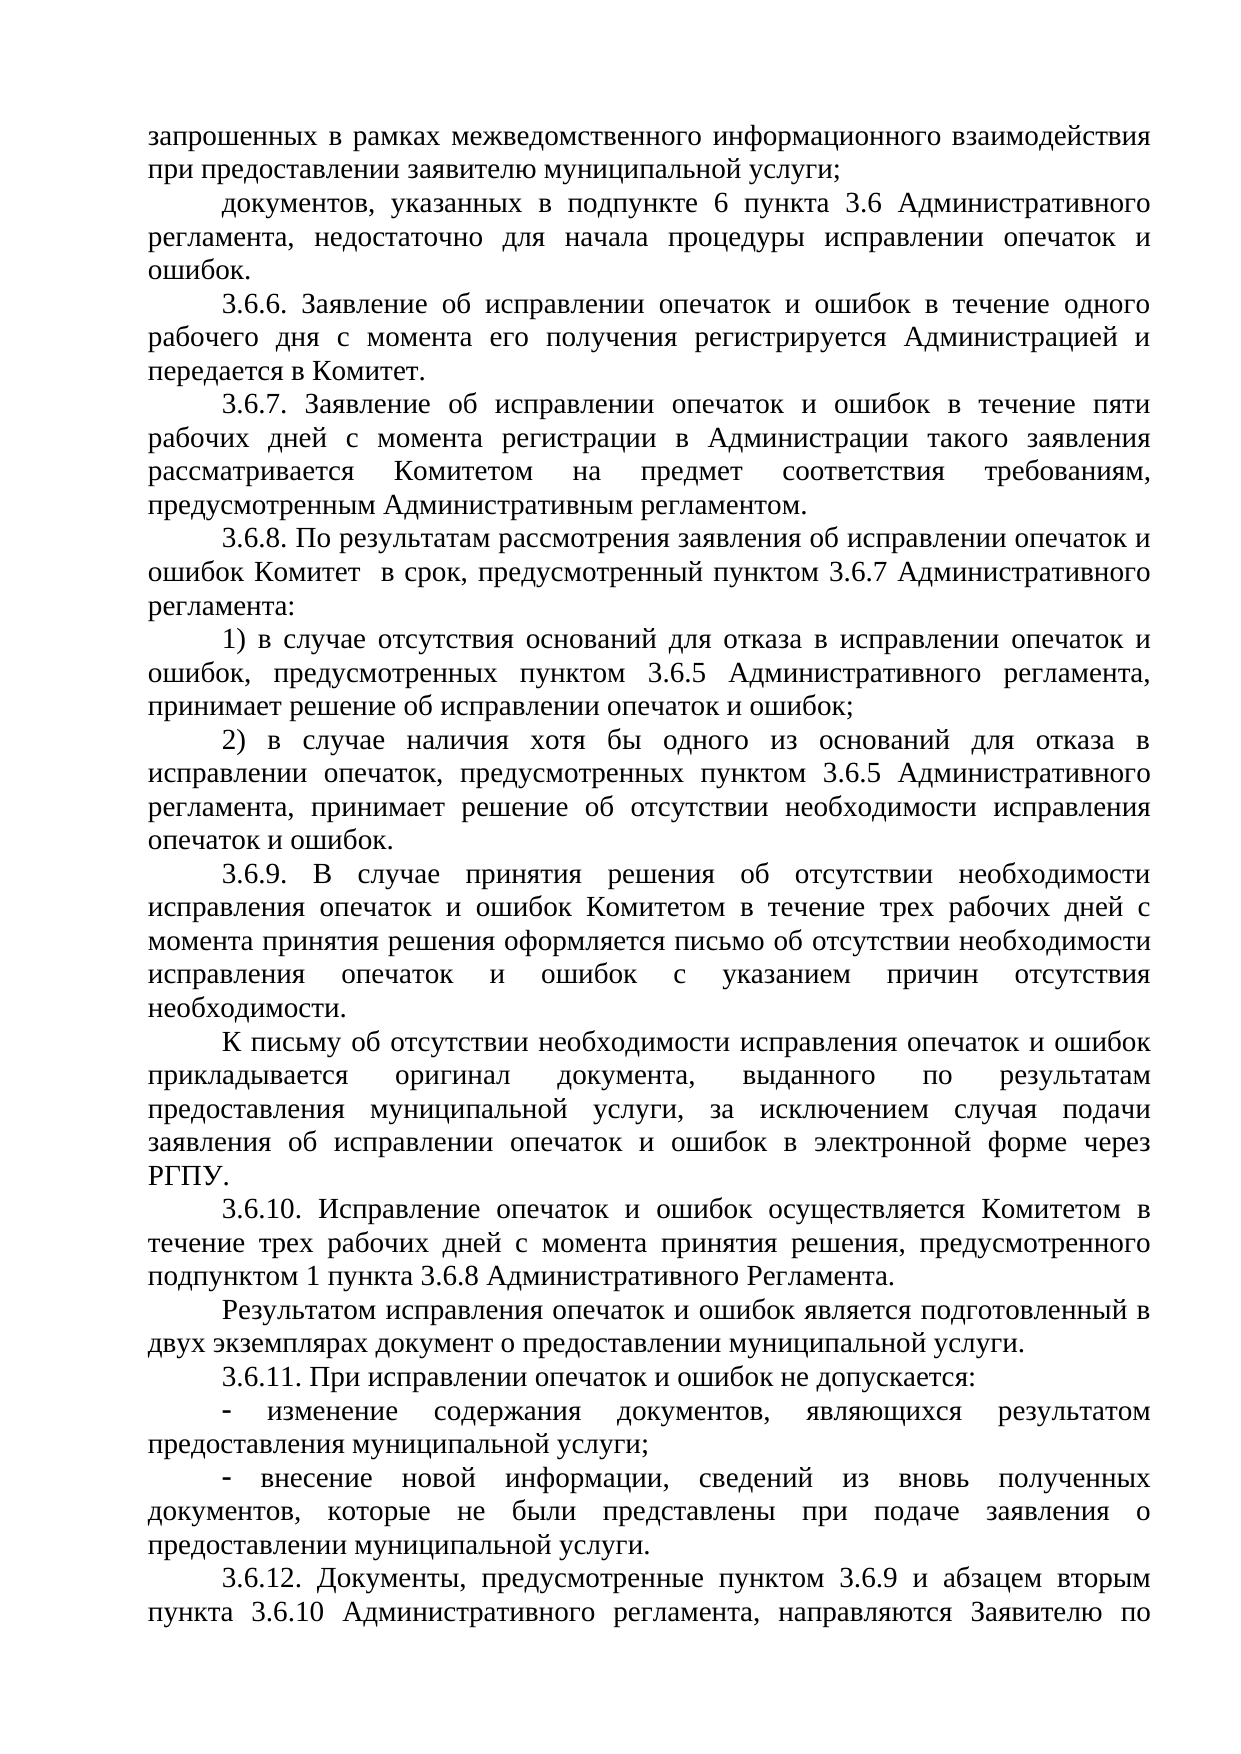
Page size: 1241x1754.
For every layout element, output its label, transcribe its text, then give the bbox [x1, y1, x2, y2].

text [148, 118, 1152, 185]
text 3.6.7. Заявление об исправлении опечаток и ошибок в течение пяти рабочих дней с момента регистрации в Администрации такого заявления рассматривается Комитетом на предмет соответствия требованиям, предусмотренным Административным регламентом. [148, 386, 1152, 521]
text 3.6.10. Исправление опечаток и ошибок осуществляется Комитетом в течение трех рабочих дней с момента принятия решения, предусмотренного подпунктом 1 пункта 3.6.8 Административного Регламента. [148, 1191, 1152, 1292]
text 3.6.11. При исправлении опечаток и ошибок не допускается: [148, 1359, 1152, 1393]
text внесение новой информации, сведений из вновь полученных документов, которые не были представлены при подаче заявления о предоставлении муниципальной услуги. [148, 1460, 1152, 1561]
text 1) в случае отсутствия оснований для отказа в исправлении опечаток и ошибок, предусмотренных пунктом 3.6.5 Административного регламента, принимает решение об исправлении опечаток и ошибок; [148, 621, 1152, 722]
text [148, 1561, 1152, 1628]
text 3.6.9. В случае принятия решения об отсутствии необходимости исправления опечаток и ошибок Комитетом в течение трех рабочих дней с момента принятия решения оформляется письмо об отсутствии необходимости исправления опечаток и ошибок с указанием причин отсутствия необходимости. [148, 856, 1152, 1024]
text Результатом исправления опечаток и ошибок является подготовленный в двух экземплярах документ о предоставлении муниципальной услуги. [148, 1292, 1152, 1359]
text 2) в случае наличия хотя бы одного из оснований для отказа в исправлении опечаток, предусмотренных пунктом 3.6.5 Административного регламента, принимает решение об отсутствии необходимости исправления опечаток и ошибок. [148, 722, 1152, 856]
text 3.6.8. По результатам рассмотрения заявления об исправлении опечаток и ошибок Комитет в срок, предусмотренный пунктом 3.6.7 Административного регламента: [148, 521, 1152, 621]
text документов, указанных в подпункте 6 пункта 3.6 Административного регламента, недостаточно для начала процедуры исправлении опечаток и ошибок. [148, 185, 1152, 286]
text изменение содержания документов, являющихся результатом предоставления муниципальной услуги; [148, 1393, 1152, 1460]
text 3.6.6. Заявление об исправлении опечаток и ошибок в течение одного рабочего дня с момента его получения регистрируется Администрацией и передается в Комитет. [148, 286, 1152, 386]
text К письму об отсутствии необходимости исправления опечаток и ошибок прикладывается оригинал документа, выданного по результатам предоставления муниципальной услуги, за исключением случая подачи заявления об исправлении опечаток и ошибок в электронной форме через РГПУ. [148, 1024, 1152, 1191]
